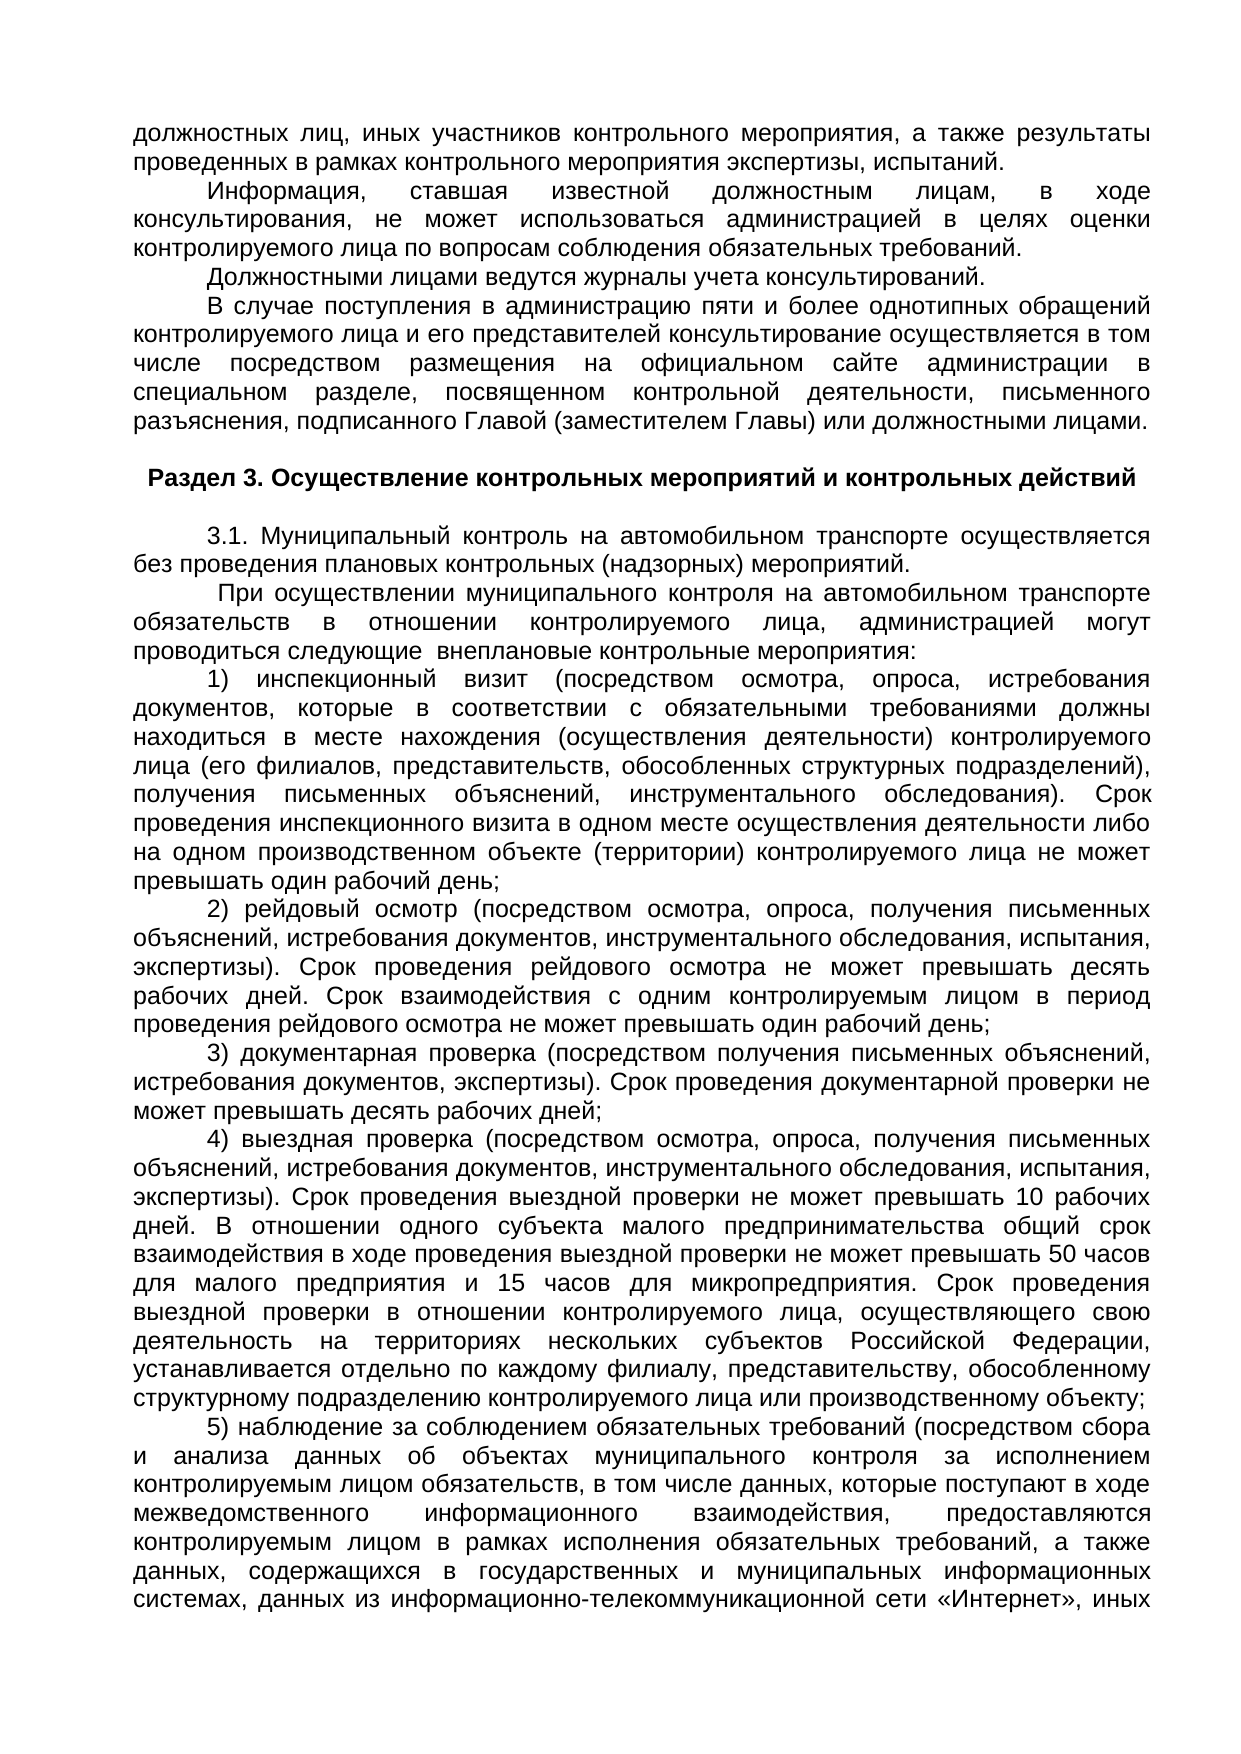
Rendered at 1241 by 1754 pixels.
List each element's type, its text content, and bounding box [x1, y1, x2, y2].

text 1) инспекционный визит (посредством осмотра, опроса, истребования документов, которые в соответствии с обязательными требованиями должны находиться в месте нахождения (осуществления деятельности) контролируемого лица (его филиалов, представительств, обособленных структурных подразделений), получения письменных объяснений, инструментального обследования). Срок проведения инспекционного визита в одном месте осуществления деятельности либо на одном производственном объекте (территории) контролируемого лица не может превышать один рабочий день; [133, 664, 1152, 894]
text При осуществлении муниципального контроля на автомобильном транспорте обязательств в отношении контролируемого лица, администрацией могут проводиться следующие внеплановые контрольные мероприятия: [133, 578, 1152, 664]
text Должностными лицами ведутся журналы учета консультирований. [133, 262, 1152, 291]
text В случае поступления в администрацию пяти и более однотипных обращений контролируемого лица и его представителей консультирование осуществляется в том числе посредством размещения на официальном сайте администрации в специальном разделе, посвященном контрольной деятельности, письменного разъяснения, подписанного Главой (заместителем Главы) или должностными лицами. [133, 291, 1152, 434]
text 3) документарная проверка (посредством получения письменных объяснений, истребования документов, экспертизы). Срок проведения документарной проверки не может превышать десять рабочих дней; [133, 1038, 1152, 1124]
text 2) рейдовый осмотр (посредством осмотра, опроса, получения письменных объяснений, истребования документов, инструментального обследования, испытания, экспертизы). Срок проведения рейдового осмотра не может превышать десять рабочих дней. Срок взаимодействия с одним контролируемым лицом в период проведения рейдового осмотра не может превышать один рабочий день; [133, 894, 1152, 1038]
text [133, 118, 1152, 176]
text 3.1. Муниципальный контроль на автомобильном транспорте осуществляется без проведения плановых контрольных (надзорных) мероприятий. [133, 521, 1152, 578]
text Информация, ставшая известной должностным лицам, в ходе консультирования, не может использоваться администрацией в целях оценки контролируемого лица по вопросам соблюдения обязательных требований. [133, 176, 1152, 262]
text 4) выездная проверка (посредством осмотра, опроса, получения письменных объяснений, истребования документов, инструментального обследования, испытания, экспертизы). Срок проведения выездной проверки не может превышать 10 рабочих дней. В отношении одного субъекта малого предпринимательства общий срок взаимодействия в ходе проведения выездной проверки не может превышать 50 часов для малого предприятия и 15 часов для микропредприятия. Срок проведения выездной проверки в отношении контролируемого лица, осуществляющего свою деятельность на территориях нескольких субъектов Российской Федерации, устанавливается отдельно по каждому филиалу, представительству, обособленному структурному подразделению контролируемого лица или производственному объекту; [133, 1124, 1152, 1412]
text Раздел 3. Осуществление контрольных мероприятий и контрольных действий [133, 463, 1152, 492]
